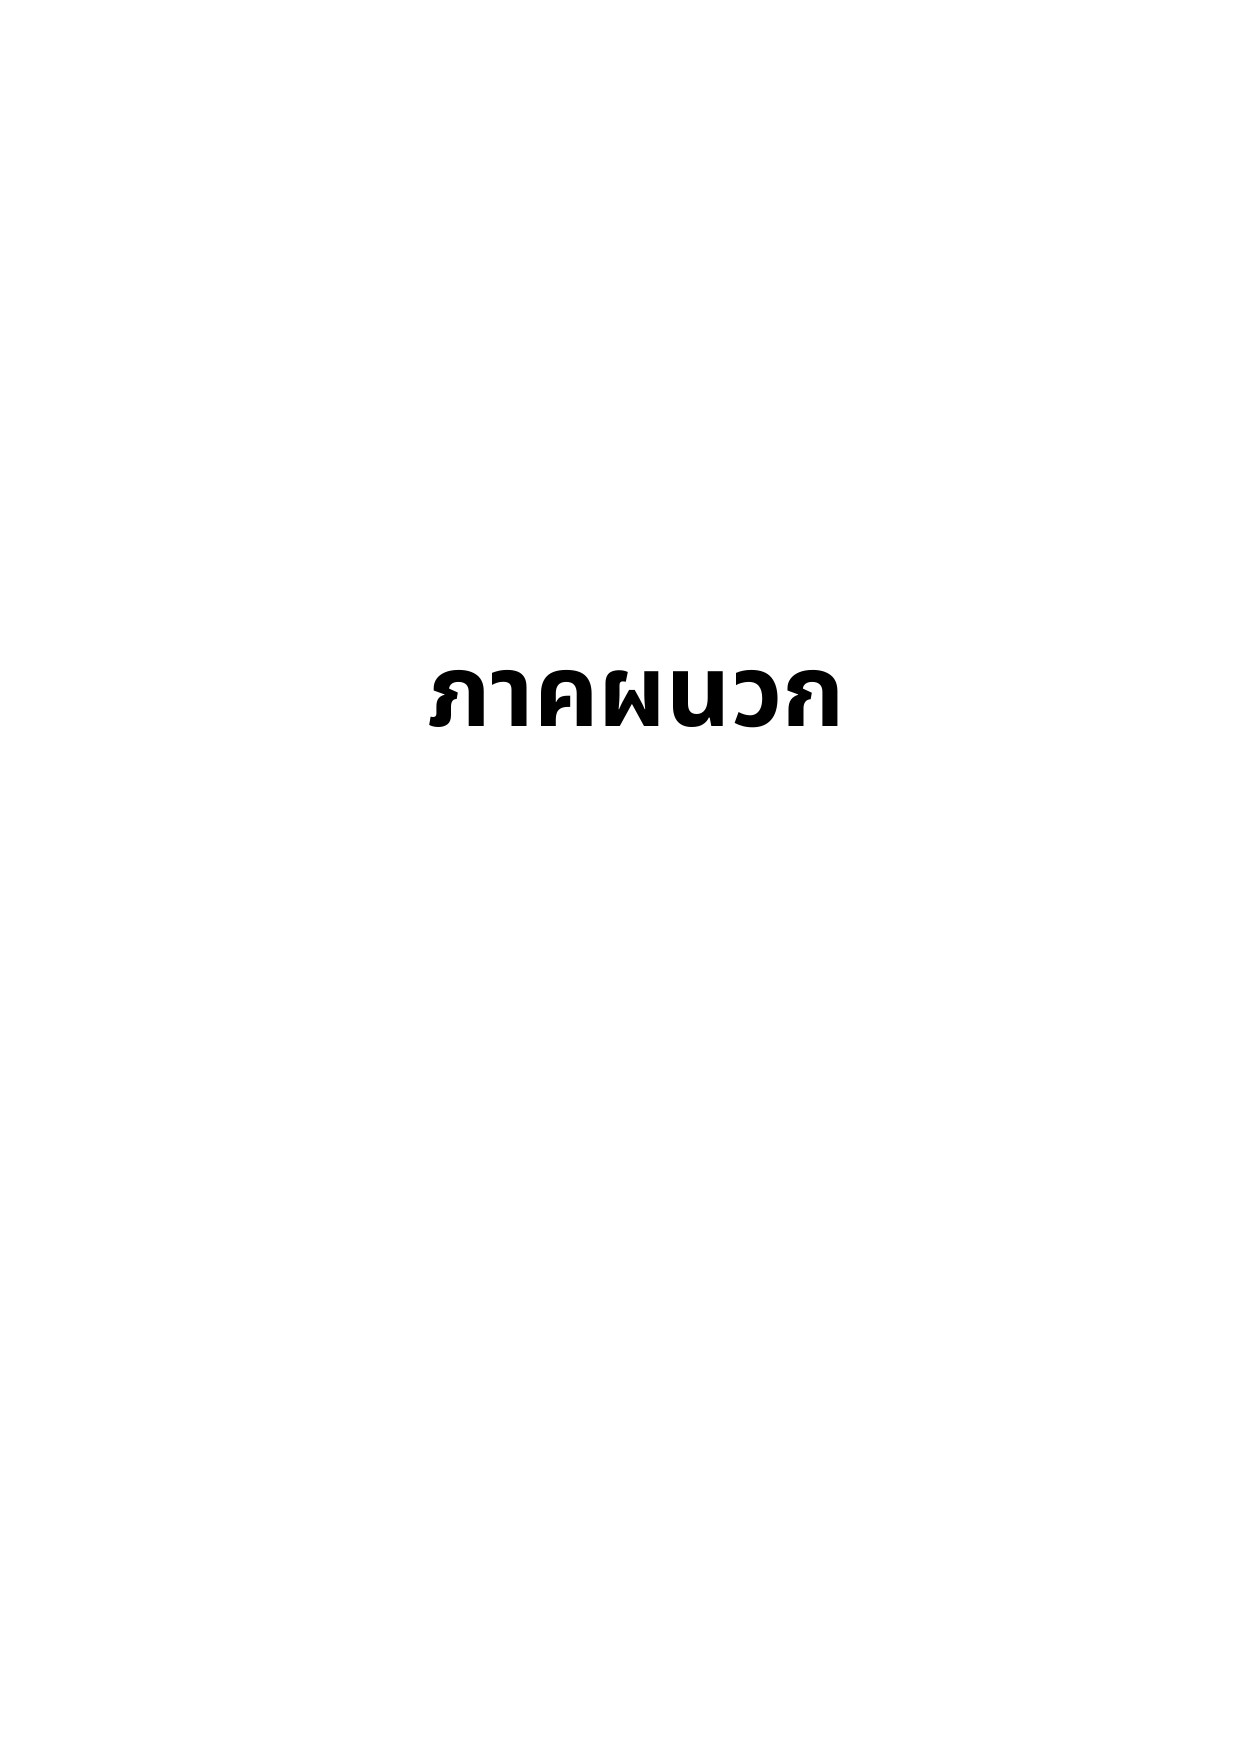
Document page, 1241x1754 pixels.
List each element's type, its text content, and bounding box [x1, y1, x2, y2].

text ภาคผนวก [150, 620, 1122, 771]
